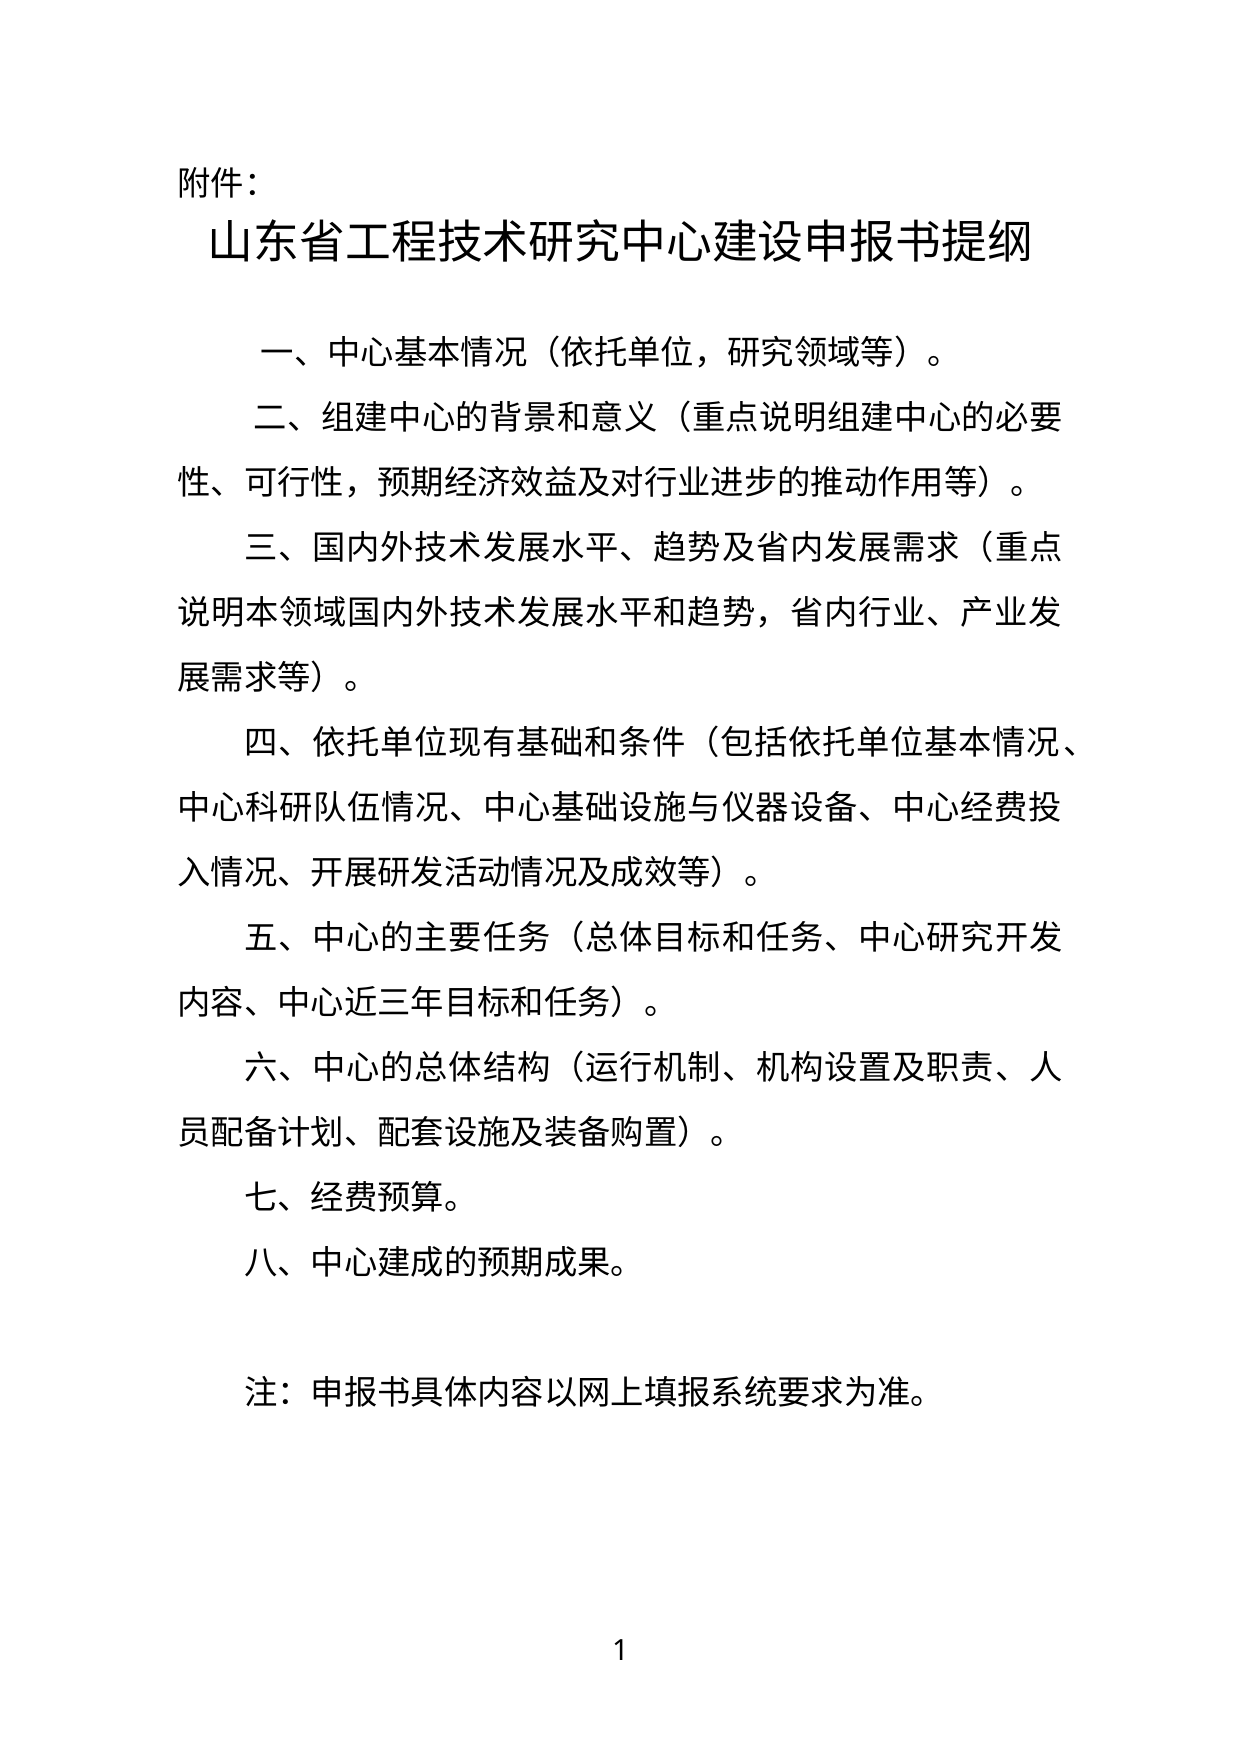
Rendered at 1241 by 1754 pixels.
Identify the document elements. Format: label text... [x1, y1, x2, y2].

text 八、中心建成的预期成果。 [177, 1227, 1063, 1292]
text 四、依托单位现有基础和条件（包括依托单位基本情况、中心科研队伍情况、中心基础设施与仪器设备、中心经费投入情况、开展研发活动情况及成效等）。 [177, 707, 1063, 902]
text 附件： [177, 157, 1063, 205]
text 三、国内外技术发展水平、趋势及省内发展需求（重点说明本领域国内外技术发展水平和趋势，省内行业、产业发展需求等）。 [177, 512, 1063, 707]
text 一、中心基本情况（依托单位，研究领域等）。 [177, 317, 1063, 382]
text 七、经费预算。 [177, 1162, 1063, 1227]
text 山东省工程技术研究中心建设申报书提纲 [177, 205, 1063, 272]
text 注：申报书具体内容以网上填报系统要求为准。 [177, 1357, 1063, 1422]
text 五、中心的主要任务（总体目标和任务、中心研究开发内容、中心近三年目标和任务）。 [177, 902, 1063, 1032]
text 二、组建中心的背景和意义（重点说明组建中心的必要性、可行性，预期经济效益及对行业进步的推动作用等）。 [177, 382, 1063, 512]
text 六、中心的总体结构（运行机制、机构设置及职责、人员配备计划、配套设施及装备购置）。 [177, 1032, 1063, 1162]
